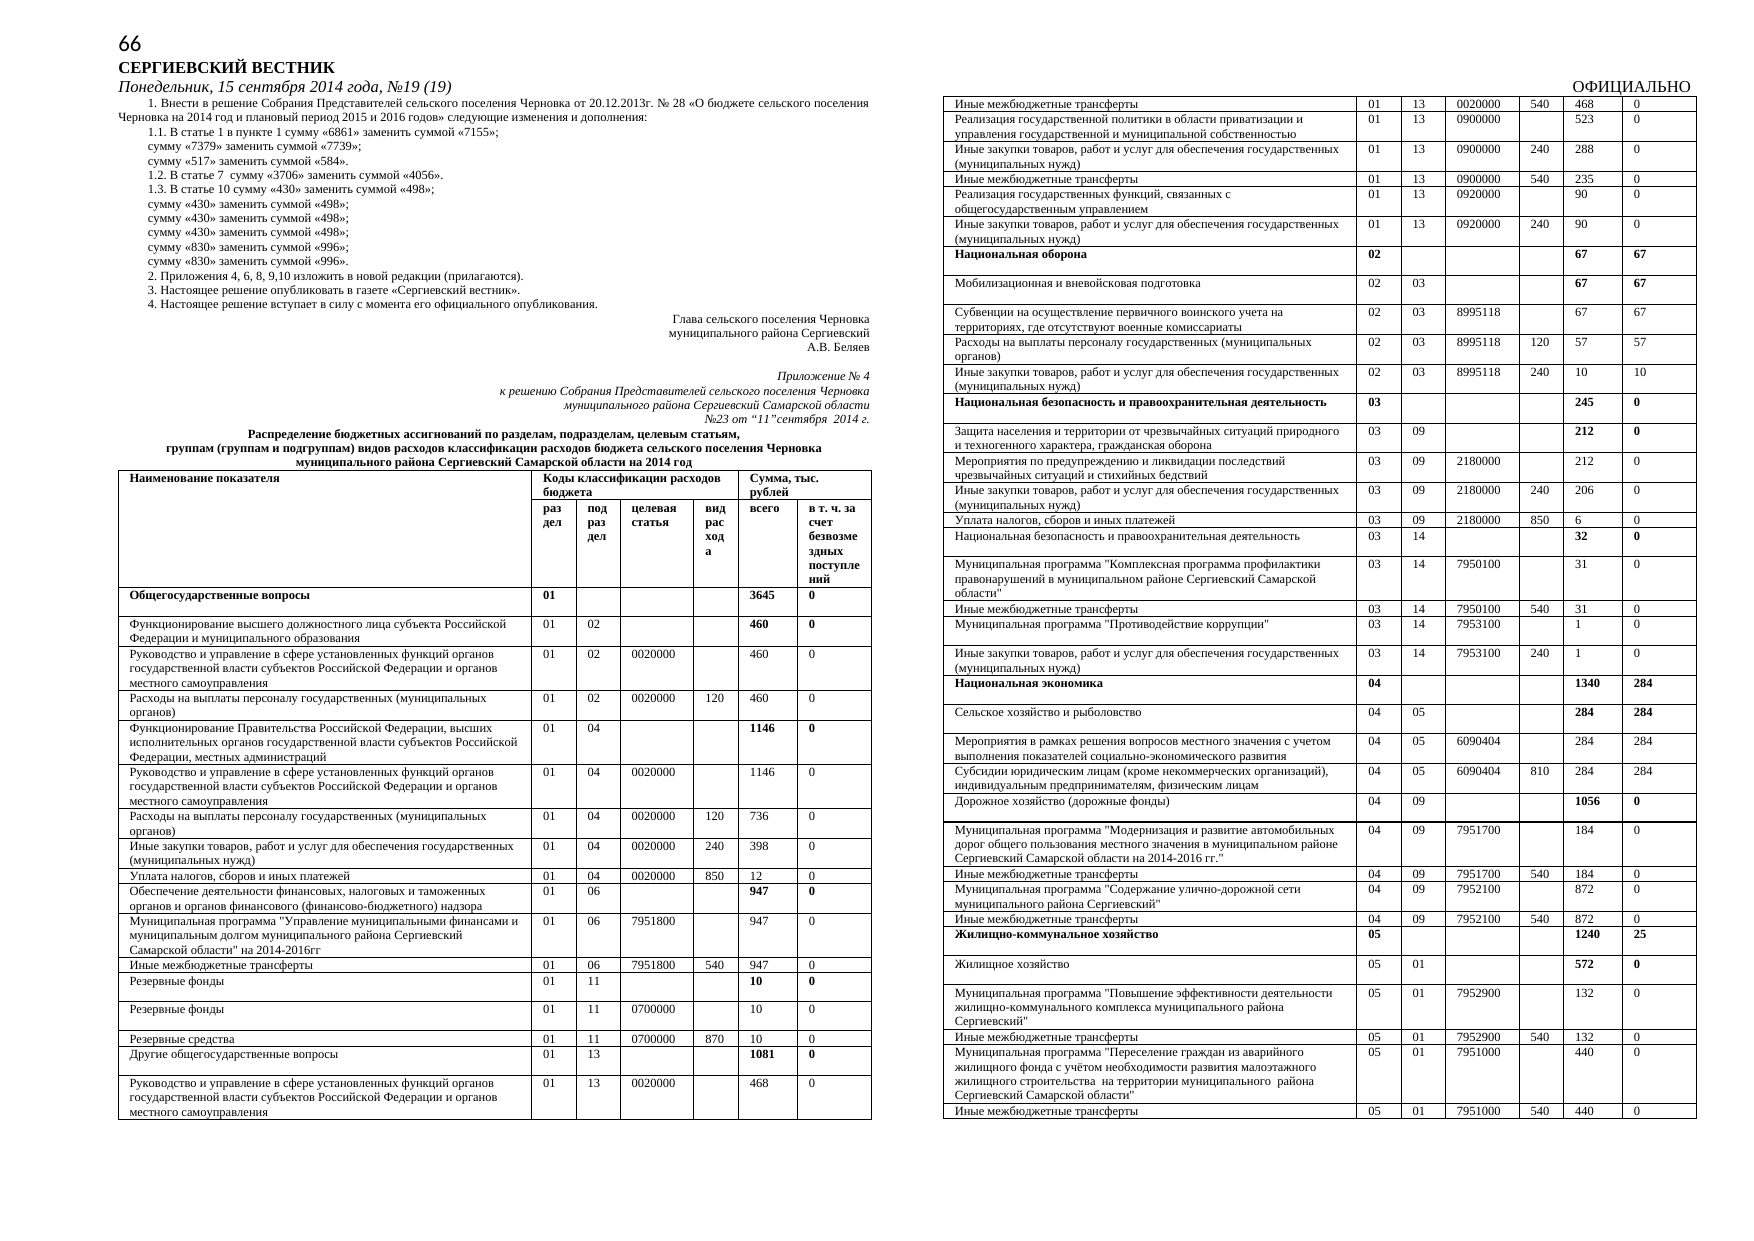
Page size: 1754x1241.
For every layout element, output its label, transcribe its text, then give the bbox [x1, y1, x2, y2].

text к решению Собрания Представителей сельского поселения Черновка [118, 383, 869, 398]
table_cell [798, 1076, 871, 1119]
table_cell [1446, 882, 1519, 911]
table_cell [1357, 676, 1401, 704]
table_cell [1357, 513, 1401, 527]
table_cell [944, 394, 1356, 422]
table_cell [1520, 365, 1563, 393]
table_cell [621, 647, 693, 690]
text Распределение бюджетных ассигнований по разделам, подразделам, целевым статьям, [118, 426, 869, 441]
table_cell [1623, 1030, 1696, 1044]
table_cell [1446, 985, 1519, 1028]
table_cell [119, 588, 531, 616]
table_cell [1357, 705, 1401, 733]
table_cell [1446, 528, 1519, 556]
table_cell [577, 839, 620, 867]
text 3. Настоящее решение опубликовать в газете «Сергиевский вестник». [118, 283, 869, 297]
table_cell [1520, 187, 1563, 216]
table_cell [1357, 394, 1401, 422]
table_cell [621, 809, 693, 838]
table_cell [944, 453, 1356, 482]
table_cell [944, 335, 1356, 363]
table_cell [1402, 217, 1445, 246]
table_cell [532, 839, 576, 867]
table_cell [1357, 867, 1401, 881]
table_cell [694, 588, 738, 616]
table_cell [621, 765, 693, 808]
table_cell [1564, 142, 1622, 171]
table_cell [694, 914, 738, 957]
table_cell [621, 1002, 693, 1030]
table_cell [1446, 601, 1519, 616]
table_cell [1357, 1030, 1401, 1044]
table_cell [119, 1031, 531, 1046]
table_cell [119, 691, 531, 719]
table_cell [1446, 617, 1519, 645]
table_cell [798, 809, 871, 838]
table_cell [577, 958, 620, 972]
text сумму «430» заменить суммой «498»; [118, 196, 869, 211]
text 1. Внести в решение Собрания Представителей сельского поселения Черновка от 20.12.2013г. № 28 «О бюджете сельского поселения Черновка на 2014 год и плановый период 2015 и 2016 годов» следующие изменения и дополнения: [118, 96, 869, 124]
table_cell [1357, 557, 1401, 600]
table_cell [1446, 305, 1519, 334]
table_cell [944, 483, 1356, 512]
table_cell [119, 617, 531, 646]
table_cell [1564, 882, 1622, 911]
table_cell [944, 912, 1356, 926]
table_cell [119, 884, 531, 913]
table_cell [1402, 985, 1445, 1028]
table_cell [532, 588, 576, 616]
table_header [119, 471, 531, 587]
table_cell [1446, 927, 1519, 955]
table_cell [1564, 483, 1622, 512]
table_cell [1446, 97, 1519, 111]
text Приложение № 4 [118, 369, 869, 383]
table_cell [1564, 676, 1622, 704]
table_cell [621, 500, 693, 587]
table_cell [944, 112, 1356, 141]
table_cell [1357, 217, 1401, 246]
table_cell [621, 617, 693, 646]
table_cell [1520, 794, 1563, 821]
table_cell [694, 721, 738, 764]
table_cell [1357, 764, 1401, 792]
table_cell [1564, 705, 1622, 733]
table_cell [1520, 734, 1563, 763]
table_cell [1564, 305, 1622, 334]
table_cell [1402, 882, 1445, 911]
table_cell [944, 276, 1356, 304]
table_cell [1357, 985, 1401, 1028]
text муниципального района Сергиевский [118, 326, 869, 340]
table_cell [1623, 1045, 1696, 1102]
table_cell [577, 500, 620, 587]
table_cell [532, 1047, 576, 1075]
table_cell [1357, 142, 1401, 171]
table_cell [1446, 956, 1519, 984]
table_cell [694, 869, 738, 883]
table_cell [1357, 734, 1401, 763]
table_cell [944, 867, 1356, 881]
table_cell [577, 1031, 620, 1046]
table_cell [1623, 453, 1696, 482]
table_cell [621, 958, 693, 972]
text Глава сельского поселения Черновка [118, 311, 869, 326]
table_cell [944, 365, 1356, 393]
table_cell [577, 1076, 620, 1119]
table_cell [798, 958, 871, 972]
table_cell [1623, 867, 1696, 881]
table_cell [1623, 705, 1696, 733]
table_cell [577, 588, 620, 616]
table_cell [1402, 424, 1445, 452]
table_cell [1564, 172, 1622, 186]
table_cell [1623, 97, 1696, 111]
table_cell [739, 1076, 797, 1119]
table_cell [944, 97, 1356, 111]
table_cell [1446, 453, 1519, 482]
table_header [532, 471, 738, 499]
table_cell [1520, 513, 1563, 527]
text муниципального района Сергиевский Самарской области [118, 398, 869, 412]
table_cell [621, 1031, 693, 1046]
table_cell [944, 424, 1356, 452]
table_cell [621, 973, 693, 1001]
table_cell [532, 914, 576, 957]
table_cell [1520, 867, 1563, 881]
text сумму «830» заменить суммой «996»; [118, 239, 869, 254]
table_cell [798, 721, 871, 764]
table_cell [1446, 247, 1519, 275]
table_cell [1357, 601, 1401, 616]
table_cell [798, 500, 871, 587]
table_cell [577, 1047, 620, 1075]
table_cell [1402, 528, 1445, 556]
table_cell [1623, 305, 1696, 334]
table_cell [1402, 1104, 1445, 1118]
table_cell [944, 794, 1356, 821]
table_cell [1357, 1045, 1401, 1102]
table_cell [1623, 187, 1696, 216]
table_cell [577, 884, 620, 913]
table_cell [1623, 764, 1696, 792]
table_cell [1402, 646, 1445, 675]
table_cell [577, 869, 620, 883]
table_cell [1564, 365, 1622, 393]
text №23 от “11”сентября 2014 г. [118, 412, 869, 426]
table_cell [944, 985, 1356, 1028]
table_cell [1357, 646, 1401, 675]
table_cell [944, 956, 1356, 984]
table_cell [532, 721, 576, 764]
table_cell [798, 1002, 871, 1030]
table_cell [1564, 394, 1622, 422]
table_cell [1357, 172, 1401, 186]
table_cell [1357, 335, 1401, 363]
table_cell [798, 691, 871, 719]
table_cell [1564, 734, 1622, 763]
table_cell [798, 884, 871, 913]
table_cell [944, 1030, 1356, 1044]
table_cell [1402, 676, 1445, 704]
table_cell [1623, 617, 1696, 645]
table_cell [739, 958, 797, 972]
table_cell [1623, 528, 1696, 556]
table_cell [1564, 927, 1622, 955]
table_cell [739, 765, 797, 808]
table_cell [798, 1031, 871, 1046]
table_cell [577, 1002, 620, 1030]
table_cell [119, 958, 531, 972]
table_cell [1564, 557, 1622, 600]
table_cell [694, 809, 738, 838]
text сумму «830» заменить суммой «996». [118, 254, 869, 268]
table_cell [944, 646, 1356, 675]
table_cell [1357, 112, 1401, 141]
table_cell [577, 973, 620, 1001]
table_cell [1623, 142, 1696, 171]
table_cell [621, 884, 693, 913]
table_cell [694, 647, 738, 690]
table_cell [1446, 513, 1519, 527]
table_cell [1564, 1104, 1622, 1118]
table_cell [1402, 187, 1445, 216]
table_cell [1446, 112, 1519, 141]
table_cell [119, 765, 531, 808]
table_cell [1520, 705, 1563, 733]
text А.В. Беляев [118, 340, 869, 354]
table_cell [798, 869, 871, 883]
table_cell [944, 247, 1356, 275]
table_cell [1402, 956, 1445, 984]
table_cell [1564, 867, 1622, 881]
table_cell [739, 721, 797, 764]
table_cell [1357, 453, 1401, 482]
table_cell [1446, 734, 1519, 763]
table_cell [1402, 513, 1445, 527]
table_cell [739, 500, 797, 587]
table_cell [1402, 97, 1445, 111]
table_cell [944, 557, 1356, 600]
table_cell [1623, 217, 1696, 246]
text сумму «7379» заменить суммой «7739»; [118, 139, 869, 153]
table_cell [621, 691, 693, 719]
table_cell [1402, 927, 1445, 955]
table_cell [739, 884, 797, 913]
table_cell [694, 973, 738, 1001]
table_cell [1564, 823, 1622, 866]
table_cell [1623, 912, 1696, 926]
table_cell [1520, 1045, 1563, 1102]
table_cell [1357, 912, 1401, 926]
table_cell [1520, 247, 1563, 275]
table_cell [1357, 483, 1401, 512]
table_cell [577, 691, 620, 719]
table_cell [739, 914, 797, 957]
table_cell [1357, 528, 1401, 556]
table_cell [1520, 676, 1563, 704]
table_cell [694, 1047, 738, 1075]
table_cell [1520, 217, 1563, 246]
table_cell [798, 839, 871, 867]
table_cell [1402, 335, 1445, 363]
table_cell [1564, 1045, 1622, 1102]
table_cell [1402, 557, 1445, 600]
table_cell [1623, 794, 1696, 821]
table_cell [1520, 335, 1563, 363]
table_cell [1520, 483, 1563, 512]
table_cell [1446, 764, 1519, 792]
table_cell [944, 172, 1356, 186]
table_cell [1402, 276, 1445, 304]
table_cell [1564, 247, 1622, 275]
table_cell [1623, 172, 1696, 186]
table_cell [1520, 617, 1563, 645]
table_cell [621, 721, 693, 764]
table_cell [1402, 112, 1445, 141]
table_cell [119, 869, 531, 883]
text сумму «517» заменить суммой «584». [118, 153, 869, 168]
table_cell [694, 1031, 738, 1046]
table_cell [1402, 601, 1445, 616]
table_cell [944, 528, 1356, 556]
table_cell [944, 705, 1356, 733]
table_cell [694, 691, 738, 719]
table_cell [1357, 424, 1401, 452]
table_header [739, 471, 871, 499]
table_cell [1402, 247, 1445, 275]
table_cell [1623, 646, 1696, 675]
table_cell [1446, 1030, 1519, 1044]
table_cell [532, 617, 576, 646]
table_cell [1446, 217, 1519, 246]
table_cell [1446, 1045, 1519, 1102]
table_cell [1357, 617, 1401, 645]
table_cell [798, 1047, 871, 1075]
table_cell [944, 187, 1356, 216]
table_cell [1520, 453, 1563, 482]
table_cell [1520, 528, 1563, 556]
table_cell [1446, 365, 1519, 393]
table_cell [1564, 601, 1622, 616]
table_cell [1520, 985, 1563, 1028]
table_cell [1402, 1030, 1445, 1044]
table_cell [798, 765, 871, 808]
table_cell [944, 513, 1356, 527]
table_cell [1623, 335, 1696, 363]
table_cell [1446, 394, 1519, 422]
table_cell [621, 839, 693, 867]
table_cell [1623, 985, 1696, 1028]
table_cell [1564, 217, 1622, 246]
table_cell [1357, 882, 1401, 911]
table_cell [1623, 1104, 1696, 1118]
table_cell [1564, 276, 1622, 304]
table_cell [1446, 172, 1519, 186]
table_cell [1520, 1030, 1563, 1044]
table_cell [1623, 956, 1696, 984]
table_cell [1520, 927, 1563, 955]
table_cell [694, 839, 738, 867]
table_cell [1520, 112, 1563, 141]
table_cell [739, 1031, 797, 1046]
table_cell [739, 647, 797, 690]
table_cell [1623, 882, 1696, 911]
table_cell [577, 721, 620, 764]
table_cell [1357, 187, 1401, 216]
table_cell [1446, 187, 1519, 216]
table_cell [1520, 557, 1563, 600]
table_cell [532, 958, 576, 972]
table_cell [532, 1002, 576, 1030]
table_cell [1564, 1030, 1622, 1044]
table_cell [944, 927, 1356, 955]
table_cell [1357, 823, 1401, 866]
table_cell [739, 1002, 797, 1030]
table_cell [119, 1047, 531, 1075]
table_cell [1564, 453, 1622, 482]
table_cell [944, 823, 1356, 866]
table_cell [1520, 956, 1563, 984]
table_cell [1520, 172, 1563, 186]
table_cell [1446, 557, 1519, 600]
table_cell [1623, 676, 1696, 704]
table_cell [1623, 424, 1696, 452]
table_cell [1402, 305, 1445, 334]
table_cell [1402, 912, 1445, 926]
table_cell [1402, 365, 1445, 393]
text группам (группам и подгруппам) видов расходов классификации расходов бюджета сельского поселения Черновка муниципального района Сергиевский Самарской области на 2014 год [118, 441, 869, 469]
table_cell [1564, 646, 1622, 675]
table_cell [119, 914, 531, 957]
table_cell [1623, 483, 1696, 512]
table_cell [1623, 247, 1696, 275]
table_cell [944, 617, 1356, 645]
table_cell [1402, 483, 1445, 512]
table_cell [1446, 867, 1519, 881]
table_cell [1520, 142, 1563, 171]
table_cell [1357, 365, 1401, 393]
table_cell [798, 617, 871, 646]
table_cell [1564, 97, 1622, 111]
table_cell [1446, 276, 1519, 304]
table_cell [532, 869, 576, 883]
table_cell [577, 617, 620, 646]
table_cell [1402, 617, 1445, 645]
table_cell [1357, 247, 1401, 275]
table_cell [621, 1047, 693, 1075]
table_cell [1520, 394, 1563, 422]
text сумму «430» заменить суммой «498»; [118, 225, 869, 239]
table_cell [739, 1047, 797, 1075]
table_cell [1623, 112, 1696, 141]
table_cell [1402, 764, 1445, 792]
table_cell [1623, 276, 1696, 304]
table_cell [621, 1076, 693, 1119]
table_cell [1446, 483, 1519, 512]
text 1.1. В статье 1 в пункте 1 сумму «6861» заменить суммой «7155»; [118, 124, 869, 139]
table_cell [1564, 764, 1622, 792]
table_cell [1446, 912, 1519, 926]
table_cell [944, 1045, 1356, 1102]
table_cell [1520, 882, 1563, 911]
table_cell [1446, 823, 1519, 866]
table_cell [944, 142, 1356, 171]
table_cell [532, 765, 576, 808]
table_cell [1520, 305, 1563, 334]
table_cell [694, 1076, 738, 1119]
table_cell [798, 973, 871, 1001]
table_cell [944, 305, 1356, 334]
text 4. Настоящее решение вступает в силу с момента его официального опубликования. [118, 297, 869, 311]
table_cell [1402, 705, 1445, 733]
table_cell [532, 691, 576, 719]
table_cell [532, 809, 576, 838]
text 1.3. В статье 10 сумму «430» заменить суммой «498»; [118, 182, 869, 196]
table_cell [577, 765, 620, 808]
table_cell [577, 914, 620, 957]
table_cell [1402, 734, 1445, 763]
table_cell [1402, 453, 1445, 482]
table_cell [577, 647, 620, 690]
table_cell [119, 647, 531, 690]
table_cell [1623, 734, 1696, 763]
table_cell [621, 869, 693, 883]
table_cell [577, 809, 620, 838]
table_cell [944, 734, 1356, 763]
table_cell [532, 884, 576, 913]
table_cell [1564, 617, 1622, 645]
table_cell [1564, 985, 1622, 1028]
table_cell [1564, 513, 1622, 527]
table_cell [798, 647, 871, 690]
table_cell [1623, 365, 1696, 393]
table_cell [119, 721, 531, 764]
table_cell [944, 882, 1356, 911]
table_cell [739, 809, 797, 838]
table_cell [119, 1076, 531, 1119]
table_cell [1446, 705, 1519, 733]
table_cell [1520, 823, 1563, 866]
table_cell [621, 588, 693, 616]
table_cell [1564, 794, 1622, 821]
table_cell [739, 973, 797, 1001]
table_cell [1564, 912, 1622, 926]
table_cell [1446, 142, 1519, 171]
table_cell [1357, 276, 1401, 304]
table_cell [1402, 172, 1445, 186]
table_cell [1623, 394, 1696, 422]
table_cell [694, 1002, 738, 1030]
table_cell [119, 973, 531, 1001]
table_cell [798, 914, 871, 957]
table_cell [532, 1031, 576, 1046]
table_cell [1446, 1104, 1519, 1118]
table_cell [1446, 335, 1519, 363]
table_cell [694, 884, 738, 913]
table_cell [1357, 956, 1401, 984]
text сумму «430» заменить суммой «498»; [118, 211, 869, 225]
text 2. Приложения 4, 6, 8, 9,10 изложить в новой редакции (прилагаются). [118, 268, 869, 283]
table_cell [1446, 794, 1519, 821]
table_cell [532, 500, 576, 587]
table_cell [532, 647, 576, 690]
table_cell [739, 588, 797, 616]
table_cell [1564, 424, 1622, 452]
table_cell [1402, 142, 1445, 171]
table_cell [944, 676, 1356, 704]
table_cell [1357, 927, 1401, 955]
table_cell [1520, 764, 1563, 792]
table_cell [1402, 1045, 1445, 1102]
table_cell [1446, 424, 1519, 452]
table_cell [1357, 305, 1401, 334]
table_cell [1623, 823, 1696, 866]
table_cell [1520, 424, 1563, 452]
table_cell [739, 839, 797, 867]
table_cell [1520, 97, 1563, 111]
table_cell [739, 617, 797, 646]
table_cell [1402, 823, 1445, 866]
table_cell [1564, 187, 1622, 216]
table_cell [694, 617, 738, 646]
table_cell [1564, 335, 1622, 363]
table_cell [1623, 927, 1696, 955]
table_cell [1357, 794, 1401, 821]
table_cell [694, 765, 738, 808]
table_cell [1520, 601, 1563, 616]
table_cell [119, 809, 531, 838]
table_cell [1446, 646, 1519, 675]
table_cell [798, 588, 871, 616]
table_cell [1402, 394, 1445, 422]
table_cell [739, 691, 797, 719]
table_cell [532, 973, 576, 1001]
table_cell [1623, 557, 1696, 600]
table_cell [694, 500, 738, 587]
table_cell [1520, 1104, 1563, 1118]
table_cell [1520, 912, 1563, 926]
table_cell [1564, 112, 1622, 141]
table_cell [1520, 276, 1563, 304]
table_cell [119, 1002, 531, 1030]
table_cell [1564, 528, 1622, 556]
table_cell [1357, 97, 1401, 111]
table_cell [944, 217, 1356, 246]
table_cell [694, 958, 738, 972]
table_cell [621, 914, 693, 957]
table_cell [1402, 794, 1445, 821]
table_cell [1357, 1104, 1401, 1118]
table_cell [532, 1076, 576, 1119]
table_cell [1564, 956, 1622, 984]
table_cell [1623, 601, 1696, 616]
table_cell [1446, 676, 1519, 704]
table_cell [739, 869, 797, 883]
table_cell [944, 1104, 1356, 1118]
text 1.2. В статье 7 сумму «3706» заменить суммой «4056». [118, 168, 869, 182]
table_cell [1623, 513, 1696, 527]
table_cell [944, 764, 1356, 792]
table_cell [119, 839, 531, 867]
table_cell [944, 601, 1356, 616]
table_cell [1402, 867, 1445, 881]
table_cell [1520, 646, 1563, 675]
